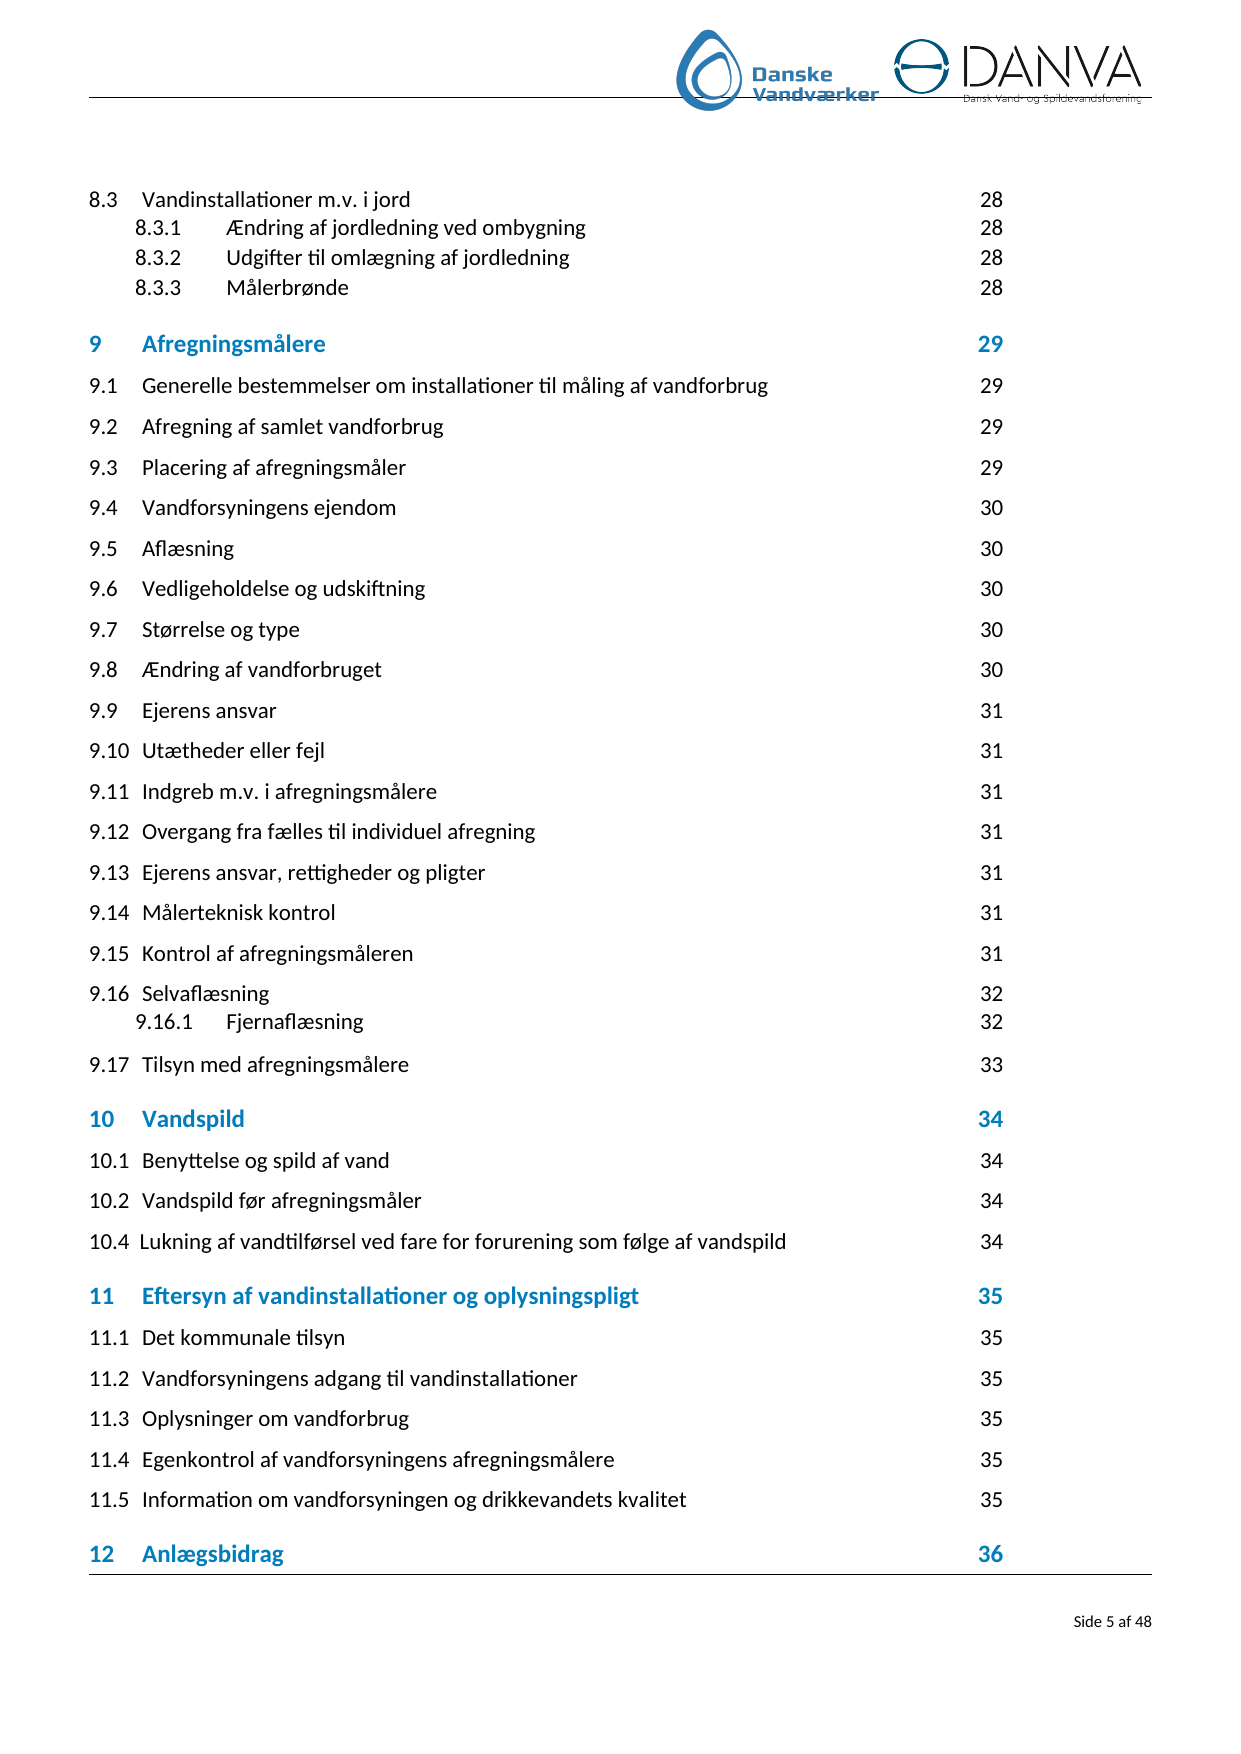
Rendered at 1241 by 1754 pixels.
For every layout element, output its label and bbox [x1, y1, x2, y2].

picture [673, 28, 1142, 114]
